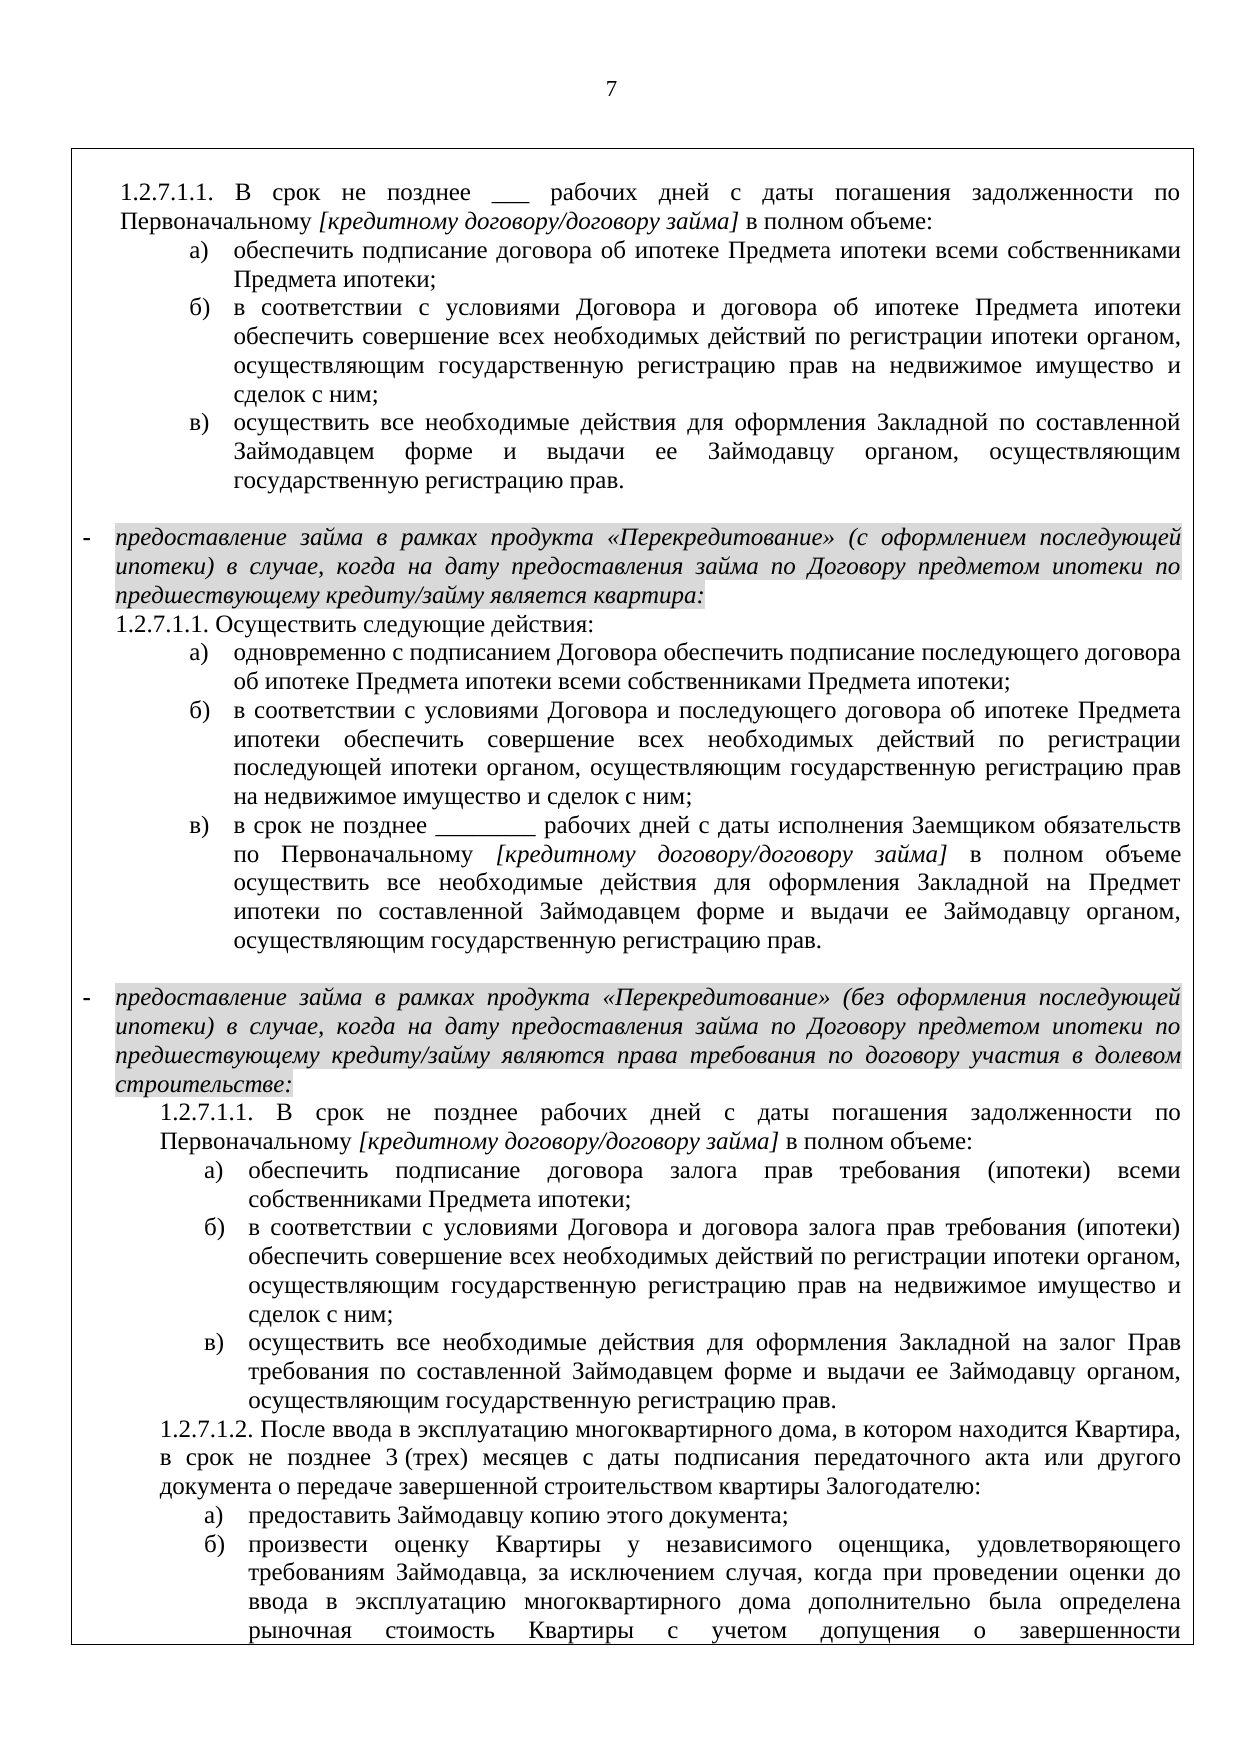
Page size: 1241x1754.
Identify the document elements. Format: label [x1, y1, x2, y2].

table_cell [72, 149, 1193, 1644]
